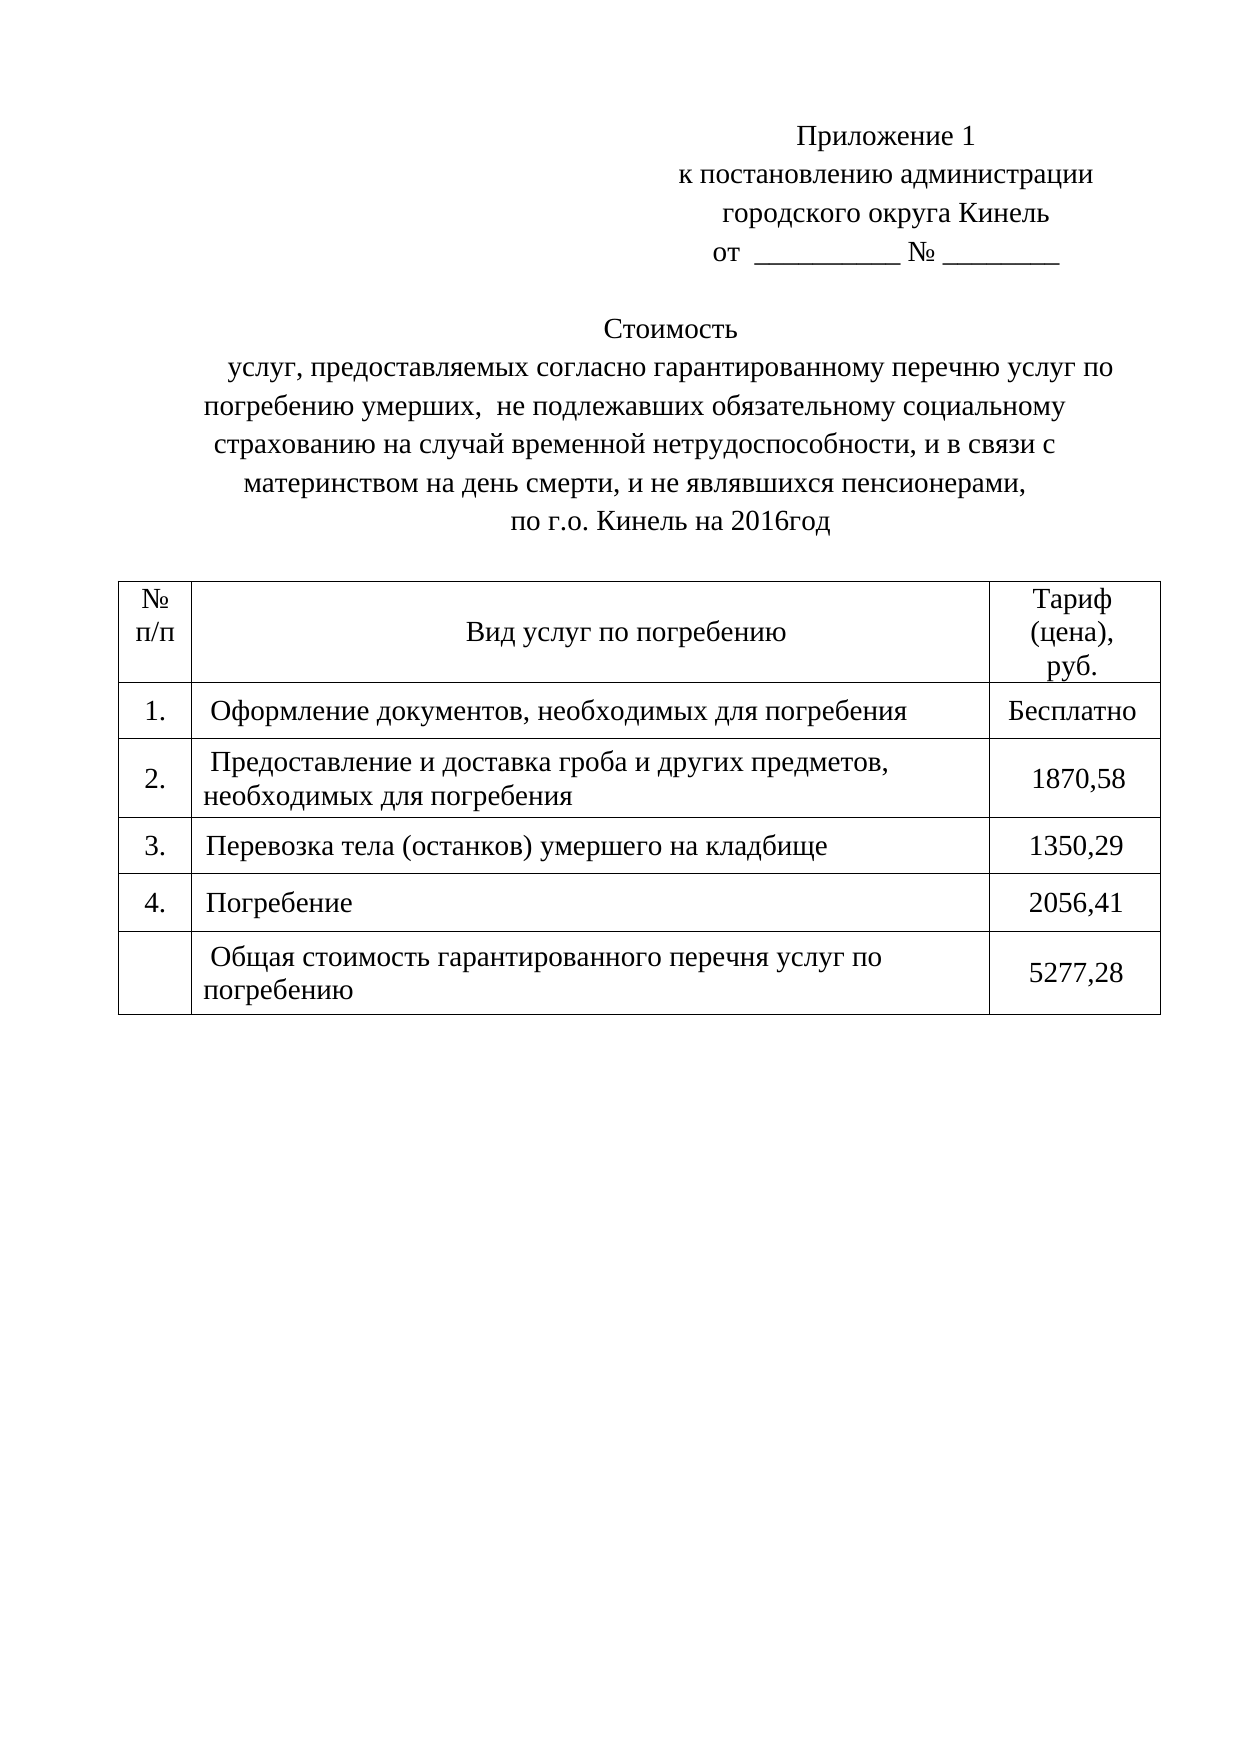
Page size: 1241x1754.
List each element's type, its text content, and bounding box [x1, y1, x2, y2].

table_cell 5277,28 [990, 932, 1160, 1014]
text от __________ № ________ [650, 234, 1122, 267]
table_cell 1870,58 [990, 739, 1160, 817]
text к постановлению администрации городского округа Кинель [650, 157, 1122, 229]
table_cell 3. [119, 818, 191, 873]
table_cell [119, 932, 191, 1014]
text услуг, предоставляемых согласно гарантированному перечню услуг по погребению умерших, не подлежавших обязательному социальному страхованию на случай временной нетрудоспособности, и в связи с материнством на день смерти, и не являвшихся пенсионерами, [148, 349, 1122, 498]
table_cell Погребение [192, 874, 989, 931]
table_cell Оформление документов, необходимых для погребения [192, 683, 989, 738]
text Приложение 1 [650, 118, 1122, 152]
table_cell 1350,29 [990, 818, 1160, 873]
table_cell Предоставление и доставка гроба и других предметов, необходимых для погребения [192, 739, 989, 817]
table_cell 2. [119, 739, 191, 817]
text по г.о. Кинель на 2016год [148, 503, 1122, 537]
table_cell 2056,41 [990, 874, 1160, 931]
text Стоимость [148, 311, 1122, 344]
table_cell 1. [119, 683, 191, 738]
table_cell Бесплатно [990, 683, 1160, 738]
table_cell Перевозка тела (останков) умершего на кладбище [192, 818, 989, 873]
table_cell 4. [119, 874, 191, 931]
table_header Тариф (цена), руб. [990, 582, 1160, 682]
table_cell Общая стоимость гарантированного перечня услуг по погребению [192, 932, 989, 1014]
table_header № п/п [119, 582, 191, 682]
table_header Вид услуг по погребению [192, 582, 989, 682]
